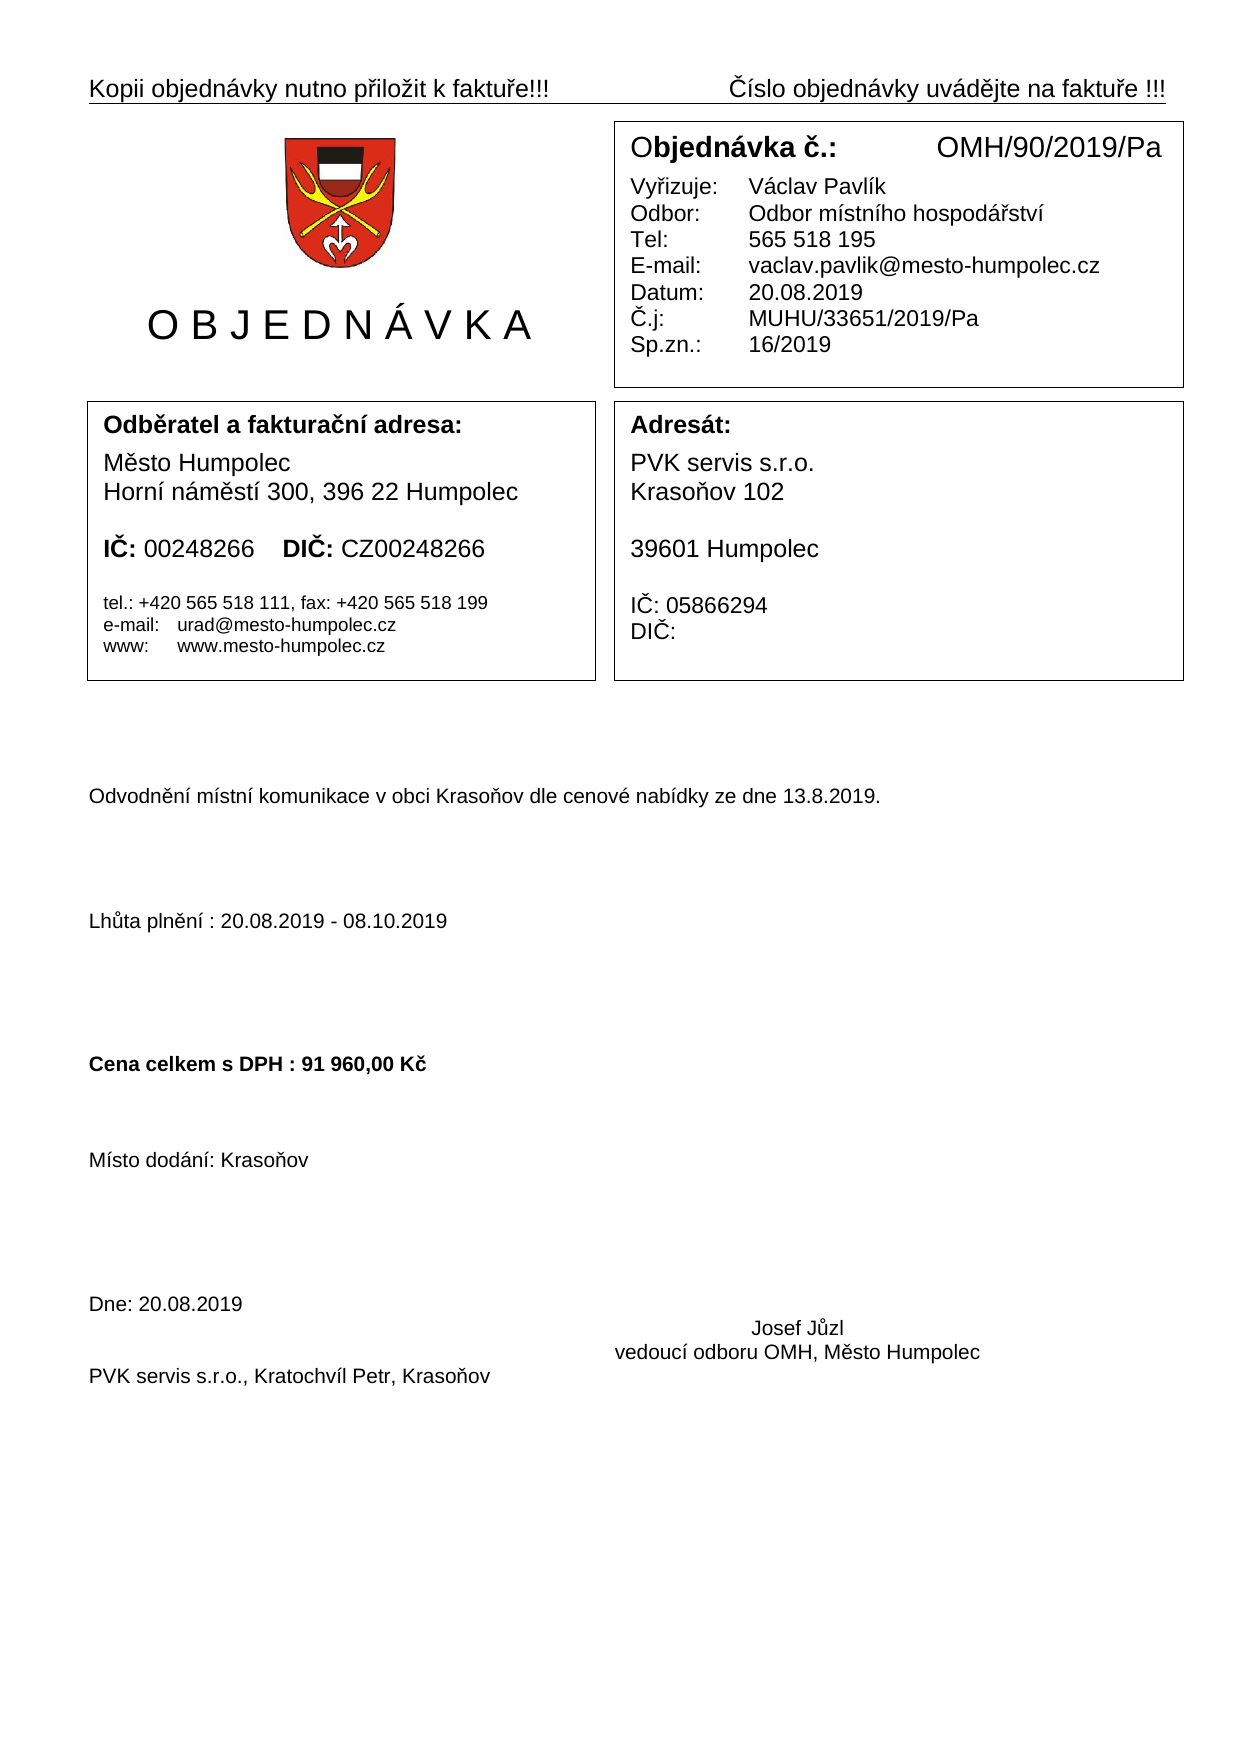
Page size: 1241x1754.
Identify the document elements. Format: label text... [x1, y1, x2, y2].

text PVK servis s.r.o., Kratochvíl Petr, Krasoňov [89, 1364, 1166, 1388]
text Cena celkem s DPH : 91 960,00 Kč [89, 1052, 1166, 1076]
text Místo dodání: Krasoňov [89, 1148, 1166, 1172]
picture [284, 138, 396, 268]
text Lhůta plnění : 20.08.2019 - 08.10.2019 [89, 908, 1166, 932]
text Josef Jůzl [89, 1316, 1166, 1340]
text Odvodnění místní komunikace v obci Krasoňov dle cenové nabídky ze dne 13.8.2019. [89, 784, 1166, 808]
text O B J E D N Á V K A [89, 300, 614, 348]
text vedoucí odboru OMH, Město Humpolec [89, 1340, 1166, 1364]
text Dne: 20.08.2019 [89, 1292, 1166, 1316]
